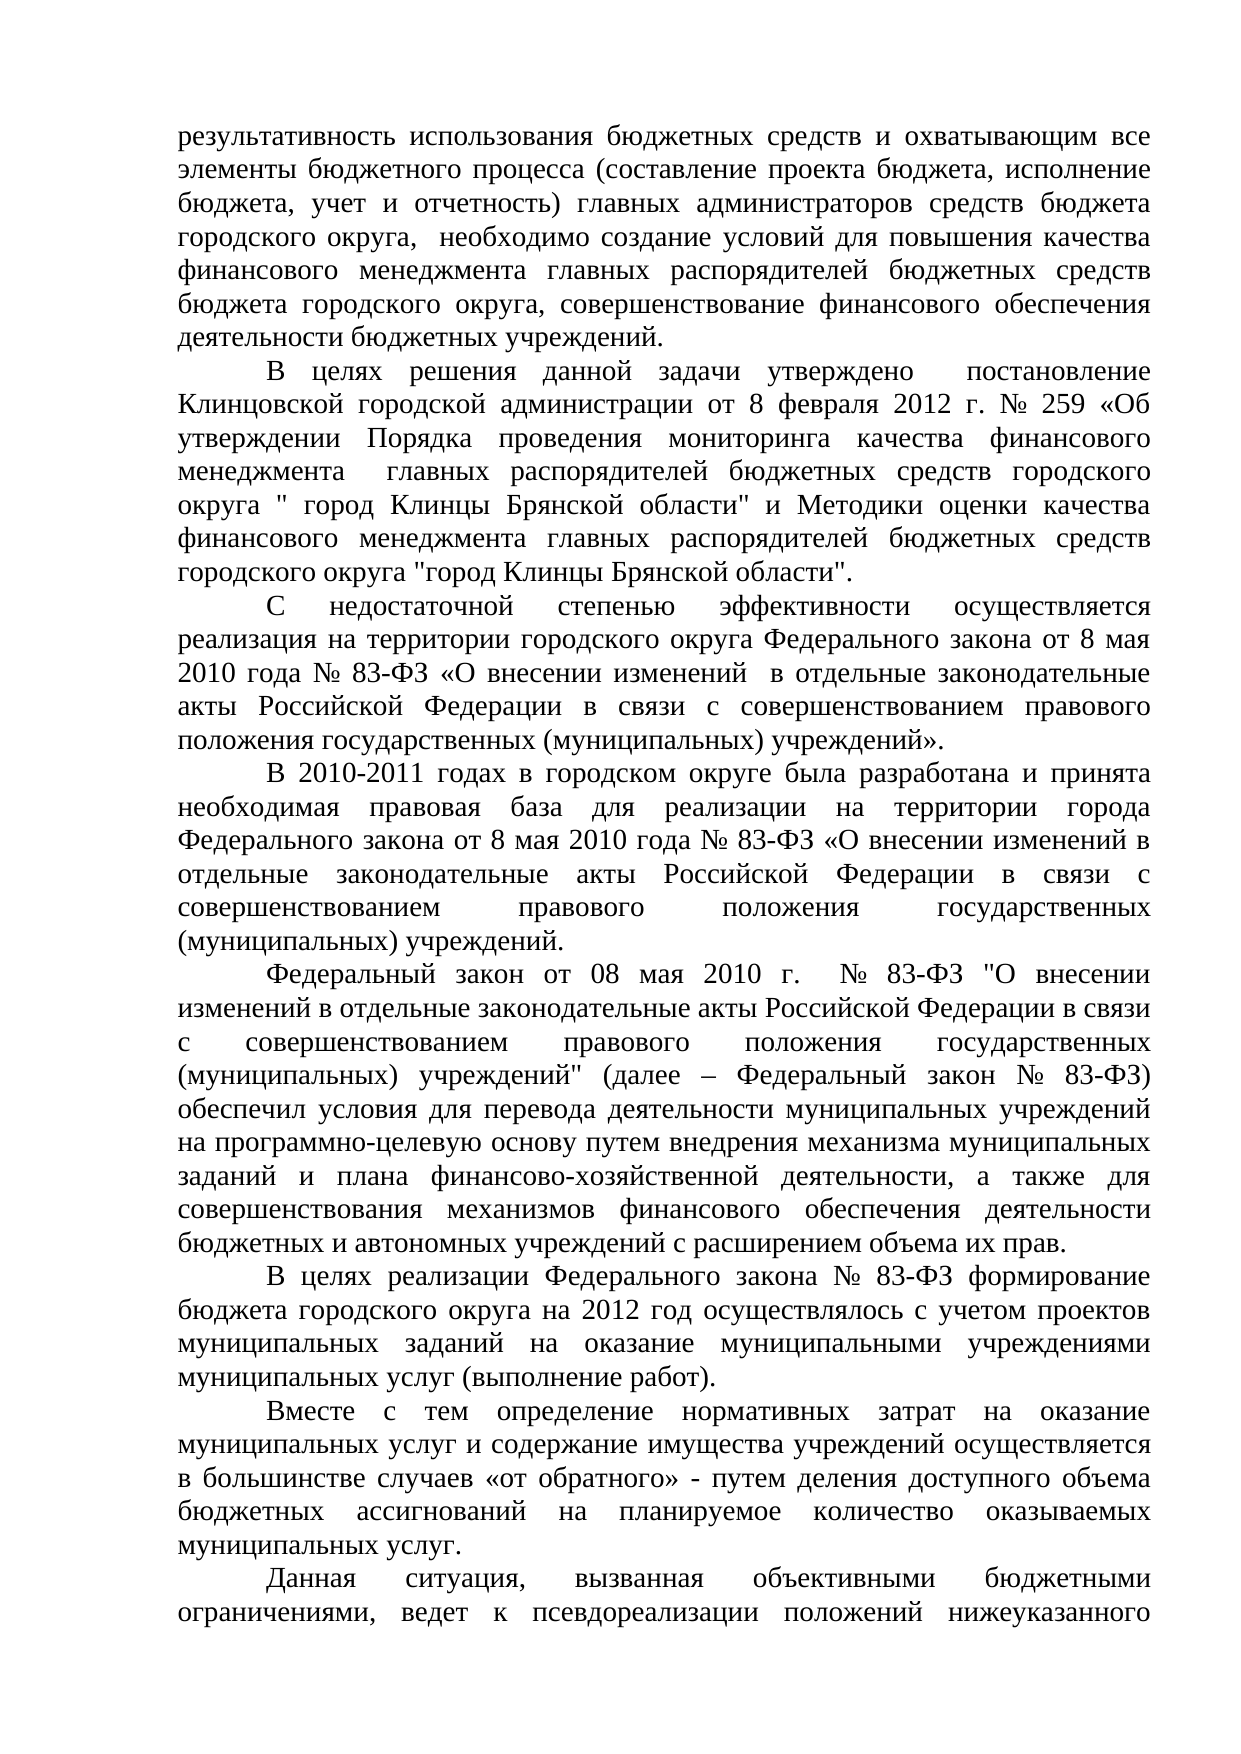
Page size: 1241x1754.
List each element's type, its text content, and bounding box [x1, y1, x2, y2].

text Вместе с тем определение нормативных затрат на оказание муниципальных услуг и содержание имущества учреждений осуществляется в большинстве случаев «от обратного» - путем деления доступного объема бюджетных ассигнований на планируемое количество оказываемых муниципальных услуг. [177, 1393, 1152, 1560]
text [177, 118, 1152, 353]
text Федеральный закон от 08 мая 2010 г. № 83-ФЗ "О внесении изменений в отдельные законодательные акты Российской Федерации в связи с совершенствованием правового положения государственных (муниципальных) учреждений" (далее – Федеральный закон № 83-ФЗ) обеспечил условия для перевода деятельности муниципальных учреждений на программно-целевую основу путем внедрения механизма муниципальных заданий и плана финансово-хозяйственной деятельности, а также для совершенствования механизмов финансового обеспечения деятельности бюджетных и автономных учреждений с расширением объема их прав. [177, 957, 1152, 1258]
text В целях реализации Федерального закона № 83-ФЗ формирование бюджета городского округа на 2012 год осуществлялось с учетом проектов муниципальных заданий на оказание муниципальными учреждениями муниципальных услуг (выполнение работ). [177, 1258, 1152, 1393]
text С недостаточной степенью эффективности осуществляется реализация на территории городского округа Федерального закона от 8 мая 2010 года № 83-ФЗ «О внесении изменений в отдельные законодательные акты Российской Федерации в связи с совершенствованием правового положения государственных (муниципальных) учреждений». [177, 588, 1152, 755]
text В целях решения данной задачи утверждено постановление Клинцовской городской администрации от 8 февраля 2012 г. № 259 «Об утверждении Порядка проведения мониторинга качества финансового менеджмента главных распорядителей бюджетных средств городского округа " город Клинцы Брянской области" и Методики оценки качества финансового менеджмента главных распорядителей бюджетных средств городского округа "город Клинцы Брянской области". [177, 353, 1152, 588]
text В 2010-2011 годах в городском округе была разработана и принята необходимая правовая база для реализации на территории города Федерального закона от 8 мая 2010 года № 83-ФЗ «О внесении изменений в отдельные законодательные акты Российской Федерации в связи с совершенствованием правового положения государственных (муниципальных) учреждений. [177, 755, 1152, 957]
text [177, 1560, 1152, 1627]
